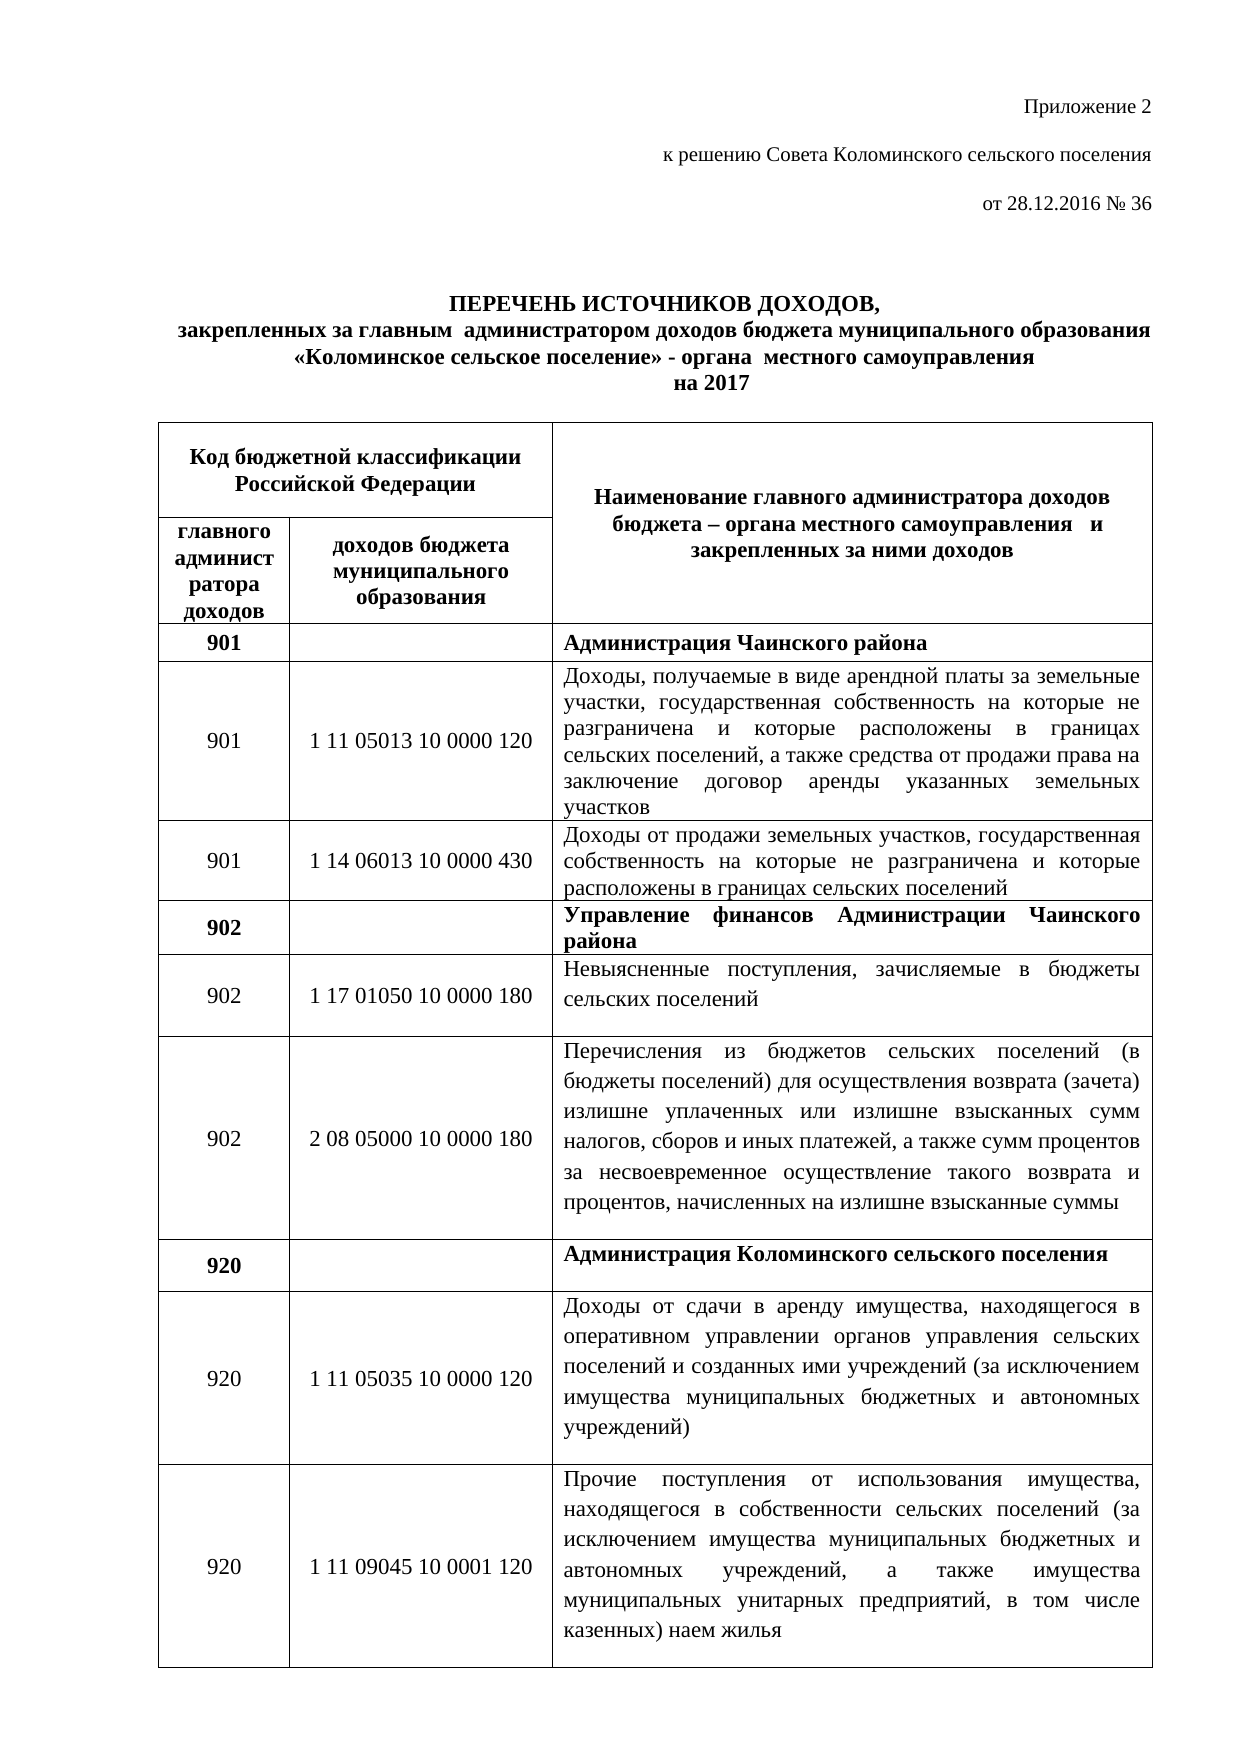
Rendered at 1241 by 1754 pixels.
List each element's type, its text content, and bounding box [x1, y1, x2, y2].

table_cell [290, 1240, 552, 1291]
table_cell Доходы, получаемые в виде арендной платы за земельные участки, государственная собственность на которые не разграничена и которые расположены в границах сельских поселений, а также средства от продажи права на заключение договор аренды указанных земельных участков [553, 662, 1152, 820]
table_cell Перечисления из бюджетов сельских поселений (в бюджеты поселений) для осуществления возврата (зачета) излишне уплаченных или излишне взысканных сумм налогов, сборов и иных платежей, а также сумм процентов за несвоевременное осуществление такого возврата и процентов, начисленных на излишне взысканные суммы [553, 1037, 1152, 1239]
table_cell Невыясненные поступления, зачисляемые в бюджеты сельских поселений [553, 955, 1152, 1036]
table_header Наименование главного администратора доходов бюджета – органа местного самоуправления и закрепленных за ними доходов [553, 423, 1152, 623]
text ПЕРЕЧЕНЬ ИСТОЧНИКОВ ДОХОДОВ, [177, 290, 1152, 316]
text к решению Совета Коломинского сельского поселения [177, 142, 1152, 166]
table_cell 920 [159, 1465, 289, 1667]
table_header Код бюджетной классификации Российской Федерации [159, 423, 552, 517]
table_cell Администрация Чаинского района [553, 624, 1152, 661]
text Приложение 2 [796, 94, 1152, 118]
table_cell Доходы от продажи земельных участков, государственная собственность на которые не разграничена и которые расположены в границах сельских поселений [553, 821, 1152, 900]
table_cell 901 [159, 662, 289, 820]
table_cell 901 [159, 624, 289, 661]
table_cell 920 [159, 1240, 289, 1291]
text закрепленных за главным администратором доходов бюджета муниципального образования «Коломинское сельское поселение» - органа местного самоуправления [177, 316, 1152, 369]
table_cell Доходы от сдачи в аренду имущества, находящегося в оперативном управлении органов управления сельских поселений и созданных ими учреждений (за исключением имущества муниципальных бюджетных и автономных учреждений) [553, 1292, 1152, 1464]
text на 2017 [177, 369, 1152, 395]
table_cell 902 [159, 1037, 289, 1239]
table_cell [290, 901, 552, 954]
table_cell 2 08 05000 10 0000 180 [290, 1037, 552, 1239]
table_cell Управление финансов Администрации Чаинского района [553, 901, 1152, 954]
table_cell 1 17 01050 10 0000 180 [290, 955, 552, 1036]
table_cell 1 11 05013 10 0000 120 [290, 662, 552, 820]
table_cell 1 14 06013 10 0000 430 [290, 821, 552, 900]
table_cell 1 11 09045 10 0001 120 [290, 1465, 552, 1667]
text от 28.12.2016 № 36 [796, 191, 1152, 214]
table_cell 1 11 05035 10 0000 120 [290, 1292, 552, 1464]
table_cell Администрация Коломинского сельского поселения [553, 1240, 1152, 1291]
table_cell главного администратора доходов [159, 518, 289, 623]
table_cell 920 [159, 1292, 289, 1464]
table_cell [290, 624, 552, 661]
table_cell доходов бюджета муниципального образования [290, 518, 552, 623]
table_cell 902 [159, 955, 289, 1036]
table_cell Прочие поступления от использования имущества, находящегося в собственности сельских поселений (за исключением имущества муниципальных бюджетных и автономных учреждений, а также имущества муниципальных унитарных предприятий, в том числе казенных) наем жилья [553, 1465, 1152, 1667]
table_cell 902 [159, 901, 289, 954]
table_cell 901 [159, 821, 289, 900]
